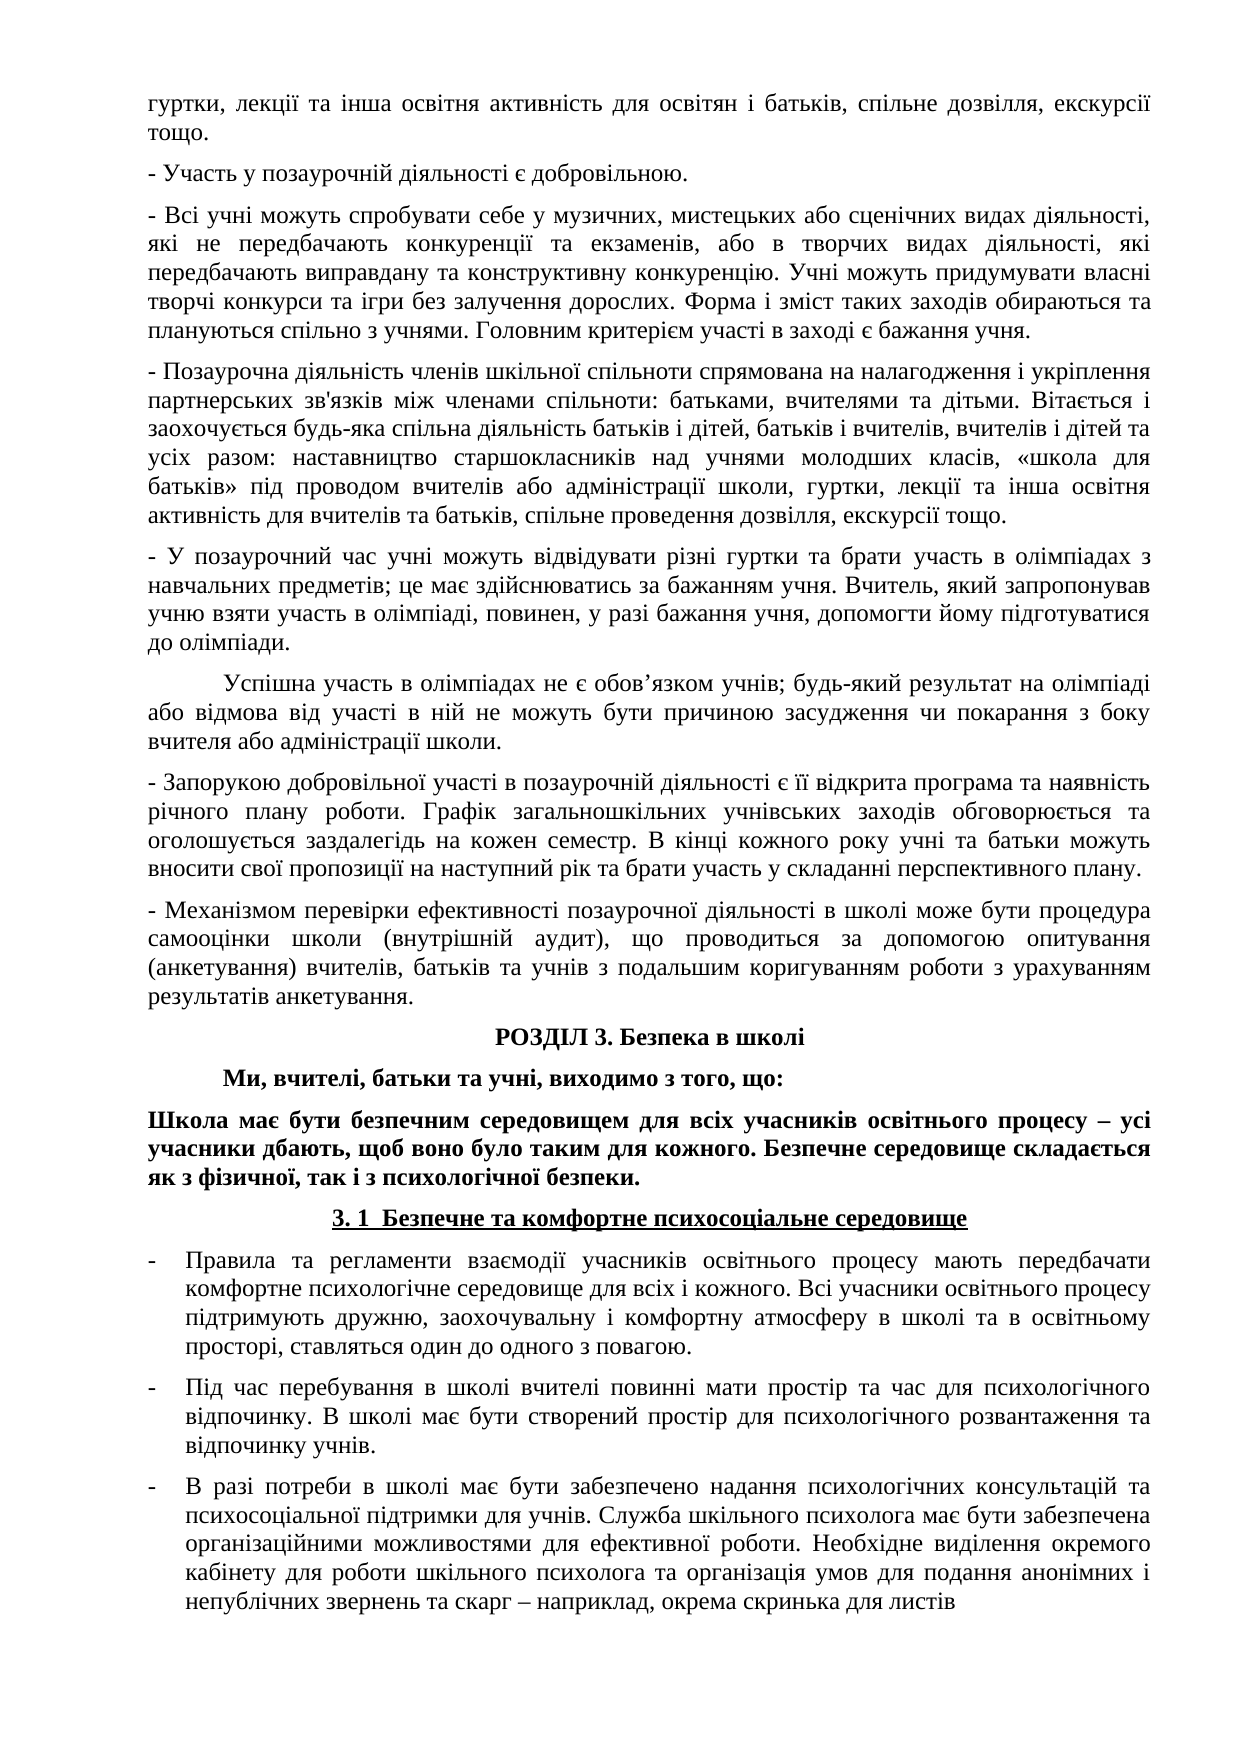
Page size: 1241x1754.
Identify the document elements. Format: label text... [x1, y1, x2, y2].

text - Всі учні можуть спробувати себе у музичних, мистецьких або сценічних видах діяльності, які не передбачають конкуренції та екзаменів, або в творчих видах діяльності, які передбачають виправдану та конструктивну конкуренцію. Учні можуть придумувати власні творчі конкурси та ігри без залучення дорослих. Форма і зміст таких заходів обираються та плануються спільно з учнями. Головним критерієм участі в заході є бажання учня. [148, 200, 1152, 229]
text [148, 88, 1152, 146]
text Школа має бути безпечним середовищем для всіх учасників освітнього процесу – усі учасники дбають, щоб воно було таким для кожного. Безпечне середовище складається як з фізичної, так і з психологічної безпеки. [148, 1105, 1152, 1191]
list В разі потреби в школі має бути забезпечено надання психологічних консультацій та психосоціальної підтримки для учнів. Служба шкільного психолога має бути забезпечена організаційними можливостями для ефективної роботи. Необхідне виділення окремого кабінету для роботи шкільного психолога та організація умов для подання анонімних і непублічних звернень та скарг – наприклад, окрема скринька для листів [148, 1471, 1152, 1615]
text - Механізмом перевірки ефективності позаурочної діяльності в школі може бути процедура самооцінки школи (внутрішній аудит), що проводиться за допомогою опитування (анкетування) вчителів, батьків та учнів з подальшим коригуванням роботи з урахуванням результатів анкетування. [148, 895, 1152, 1010]
text РОЗДІЛ 3. Безпека в школі [148, 1022, 1152, 1051]
text - У позаурочний час учні можуть відвідувати різні гуртки та брати участь в олімпіадах з навчальних предметів; це має здійснюватись за бажанням учня. Вчитель, який запропонував учню взяти участь в олімпіаді, повинен, у разі бажання учня, допомогти йому підготуватися до олімпіади. [148, 541, 1152, 656]
list Під час перебування в школі вчителі повинні мати простір та час для психологічного відпочинку. В школі має бути створений простір для психологічного розвантаження та відпочинку учнів. [148, 1372, 1152, 1458]
text Успішна участь в олімпіадах не є обов’язком учнів; будь-який результат на олімпіаді або відмова від участі в ній не можуть бути причиною засудження чи покарання з боку вчителя або адміністрації школи. [148, 668, 1152, 755]
text - Запорукою добровільної участі в позаурочній діяльності є її відкрита програма та наявність річного плану роботи. Графік загальношкільних учнівських заходів обговорюється та оголошується заздалегідь на кожен семестр. В кінці кожного року учні та батьки можуть вносити свої пропозиції на наступний рік та брати участь у складанні перспективного плану. [148, 767, 1152, 882]
list Правила та регламенти взаємодії учасників освітнього процесу мають передбачати комфортне психологічне середовище для всіх і кожного. Всі учасники освітнього процесу підтримують дружню, заохочувальну і комфортну атмосферу в школі та в освітньому просторі, ставляться один до одного з повагою. [148, 1245, 1152, 1360]
text - Всі учні можуть спробувати себе у музичних, мистецьких або сценічних видах діяльності, які не передбачають конкуренції та екзаменів, або в творчих видах діяльності, які передбачають виправдану та конструктивну конкуренцію. Учні можуть придумувати власні творчі конкурси та ігри без залучення дорослих. Форма і зміст таких заходів обираються та плануються спільно з учнями. Головним критерієм участі в заході є бажання учня. [148, 286, 1152, 343]
text Ми, вчителі, батьки та учні, виходимо з того, що: [148, 1063, 1152, 1092]
text - Участь у позаурочній діяльності є добровільною. [148, 158, 1152, 187]
text - Позаурочна діяльність членів шкільної спільноти спрямована на налагодження і укріплення партнерських зв'язків між членами спільноти: батьками, вчителями та дітьми. Вітається і заохочується будь-яка спільна діяльність батьків і дітей, батьків і вчителів, вчителів і дітей та усіх разом: наставництво старшокласників над учнями молодших класів, «школа для батьків» під проводом вчителів або адміністрації школи, гуртки, лекції та інша освітня активність для вчителів та батьків, спільне проведення дозвілля, екскурсії тощо. [148, 356, 1152, 528]
text 3. 1 Безпечне та комфортне психосоціальне середовище [148, 1203, 1152, 1232]
